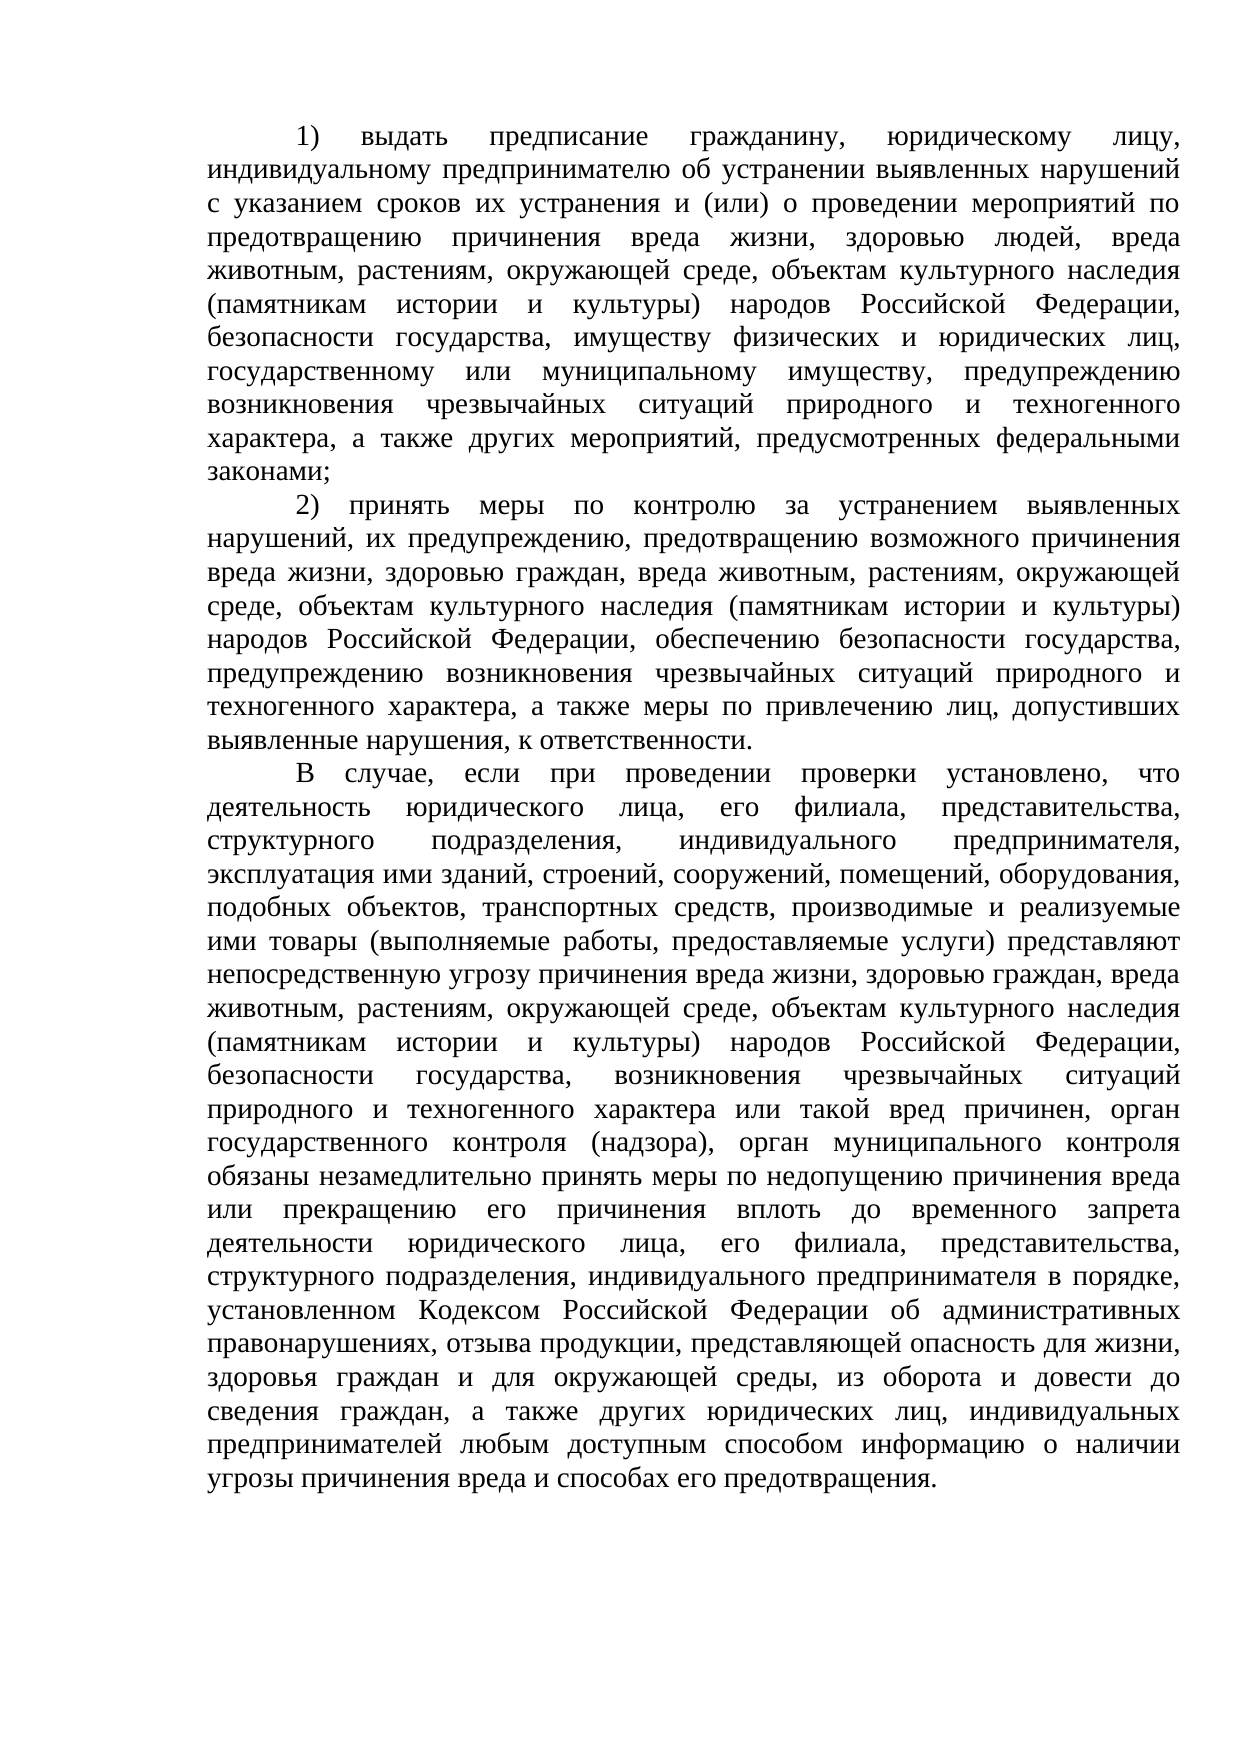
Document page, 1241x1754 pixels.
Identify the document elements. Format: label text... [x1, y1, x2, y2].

text 2) принять меры по контролю за устранением выявленных нарушений, их предупреждению, предотвращению возможного причинения вреда жизни, здоровью граждан, вреда животным, растениям, окружающей среде, объектам культурного наследия (памятникам истории и культуры) народов Российской Федерации, обеспечению безопасности государства, предупреждению возникновения чрезвычайных ситуаций природного и техногенного характера, а также меры по привлечению лиц, допустивших выявленные нарушения, к ответственности. [207, 487, 1181, 755]
text 1) выдать предписание гражданину, юридическому лицу, индивидуальному предпринимателю об устранении выявленных нарушений с указанием сроков их устранения и (или) о проведении мероприятий по предотвращению причинения вреда жизни, здоровью людей, вреда животным, растениям, окружающей среде, объектам культурного наследия (памятникам истории и культуры) народов Российской Федерации, безопасности государства, имуществу физических и юридических лиц, государственному или муниципальному имуществу, предупреждению возникновения чрезвычайных ситуаций природного и техногенного характера, а также других мероприятий, предусмотренных федеральными законами; [207, 118, 1181, 487]
text В случае, если при проведении проверки установлено, что деятельность юридического лица, его филиала, представительства, структурного подразделения, индивидуального предпринимателя, эксплуатация ими зданий, строений, сооружений, помещений, оборудования, подобных объектов, транспортных средств, производимые и реализуемые ими товары (выполняемые работы, предоставляемые услуги) представляют непосредственную угрозу причинения вреда жизни, здоровью граждан, вреда животным, растениям, окружающей среде, объектам культурного наследия (памятникам истории и культуры) народов Российской Федерации, безопасности государства, возникновения чрезвычайных ситуаций природного и техногенного характера или такой вред причинен, орган государственного контроля (надзора), орган муниципального контроля обязаны незамедлительно принять меры по недопущению причинения вреда или прекращению его причинения вплоть до временного запрета деятельности юридического лица, его филиала, представительства, структурного подразделения, индивидуального предпринимателя в порядке, установленном Кодексом Российской Федерации об административных правонарушениях, отзыва продукции, представляющей опасность для жизни, здоровья граждан и для окружающей среды, из оборота и довести до сведения граждан, а также других юридических лиц, индивидуальных предпринимателей любым доступным способом информацию о наличии угрозы причинения вреда и способах его предотвращения. [207, 755, 1181, 1493]
